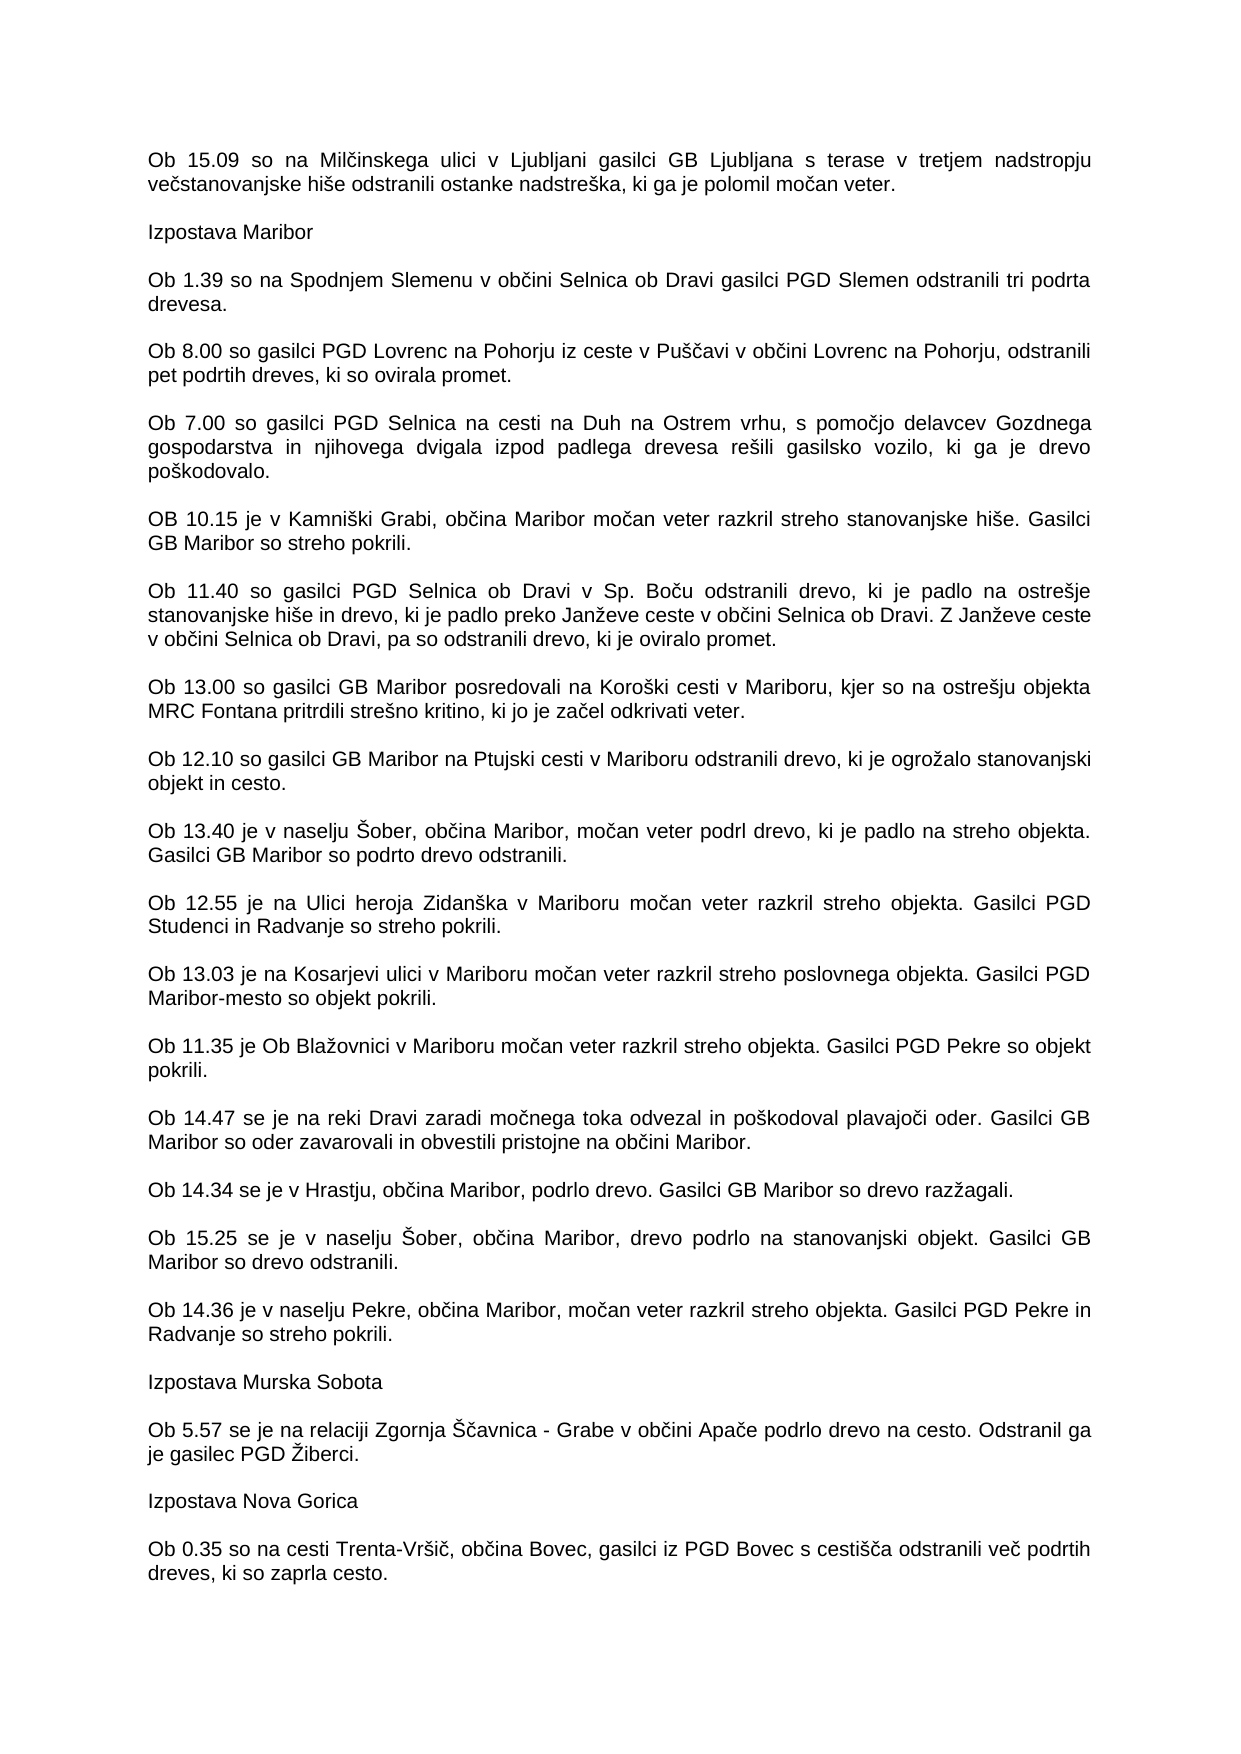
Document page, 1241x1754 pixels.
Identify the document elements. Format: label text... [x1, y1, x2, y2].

text Ob 12.10 so gasilci GB Maribor na Ptujski cesti v Mariboru odstranili drevo, ki je ogrožalo stanovanjski objekt in cesto. [148, 747, 1093, 794]
text Ob 13.03 je na Kosarjevi ulici v Mariboru močan veter razkril streho poslovnega objekta. Gasilci PGD Maribor-mesto so objekt pokrili. [148, 962, 1093, 1010]
text Ob 14.36 je v naselju Pekre, občina Maribor, močan veter razkril streho objekta. Gasilci PGD Pekre in Radvanje so streho pokrili. [148, 1298, 1093, 1346]
text Ob 11.35 je Ob Blažovnici v Mariboru močan veter razkril streho objekta. Gasilci PGD Pekre so objekt pokrili. [148, 1034, 1093, 1082]
text Ob 13.40 je v naselju Šober, občina Maribor, močan veter podrl drevo, ki je padlo na streho objekta. Gasilci GB Maribor so podrto drevo odstranili. [148, 818, 1093, 866]
text Ob 7.00 so gasilci PGD Selnica na cesti na Duh na Ostrem vrhu, s pomočjo delavcev Gozdnega gospodarstva in njihovega dvigala izpod padlega drevesa rešili gasilsko vozilo, ki ga je drevo poškodovalo. [148, 411, 1093, 483]
text Ob 13.00 so gasilci GB Maribor posredovali na Koroški cesti v Mariboru, kjer so na ostrešju objekta MRC Fontana pritrdili strešno kritino, ki jo je začel odkrivati veter. [148, 675, 1093, 723]
text Ob 0.35 so na cesti Trenta-Vršič, občina Bovec, gasilci iz PGD Bovec s cestišča odstranili več podrtih dreves, ki so zaprla cesto. [148, 1537, 1093, 1585]
text Ob 14.47 se je na reki Dravi zaradi močnega toka odvezal in poškodoval plavajoči oder. Gasilci GB Maribor so oder zavarovali in obvestili pristojne na občini Maribor. [148, 1106, 1093, 1154]
text OB 10.15 je v Kamniški Grabi, občina Maribor močan veter razkril streho stanovanjske hiše. Gasilci GB Maribor so streho pokrili. [148, 507, 1093, 555]
text Ob 15.09 so na Milčinskega ulici v Ljubljani gasilci GB Ljubljana s terase v tretjem nadstropju večstanovanjske hiše odstranili ostanke nadstreška, ki ga je polomil močan veter. [148, 148, 1093, 196]
text Ob 14.34 se je v Hrastju, občina Maribor, podrlo drevo. Gasilci GB Maribor so drevo razžagali. [148, 1178, 1093, 1202]
text Ob 8.00 so gasilci PGD Lovrenc na Pohorju iz ceste v Puščavi v občini Lovrenc na Pohorju, odstranili pet podrtih dreves, ki so ovirala promet. [148, 339, 1093, 387]
text Izpostava Maribor [148, 219, 1093, 243]
text Ob 15.25 se je v naselju Šober, občina Maribor, drevo podrlo na stanovanjski objekt. Gasilci GB Maribor so drevo odstranili. [148, 1226, 1093, 1274]
text Ob 12.55 je na Ulici heroja Zidanška v Mariboru močan veter razkril streho objekta. Gasilci PGD Studenci in Radvanje so streho pokrili. [148, 890, 1093, 938]
text Izpostava Nova Gorica [148, 1489, 1093, 1513]
text Ob 5.57 se je na relaciji Zgornja Ščavnica - Grabe v občini Apače podrlo drevo na cesto. Odstranil ga je gasilec PGD Žiberci. [148, 1417, 1093, 1465]
text Ob 1.39 so na Spodnjem Slemenu v občini Selnica ob Dravi gasilci PGD Slemen odstranili tri podrta drevesa. [148, 267, 1093, 315]
text Ob 11.40 so gasilci PGD Selnica ob Dravi v Sp. Boču odstranili drevo, ki je padlo na ostrešje stanovanjske hiše in drevo, ki je padlo preko Janževe ceste v občini Selnica ob Dravi. Z Janževe ceste v občini Selnica ob Dravi, pa so odstranili drevo, ki je oviralo promet. [148, 579, 1093, 651]
text Izpostava Murska Sobota [148, 1369, 1093, 1393]
